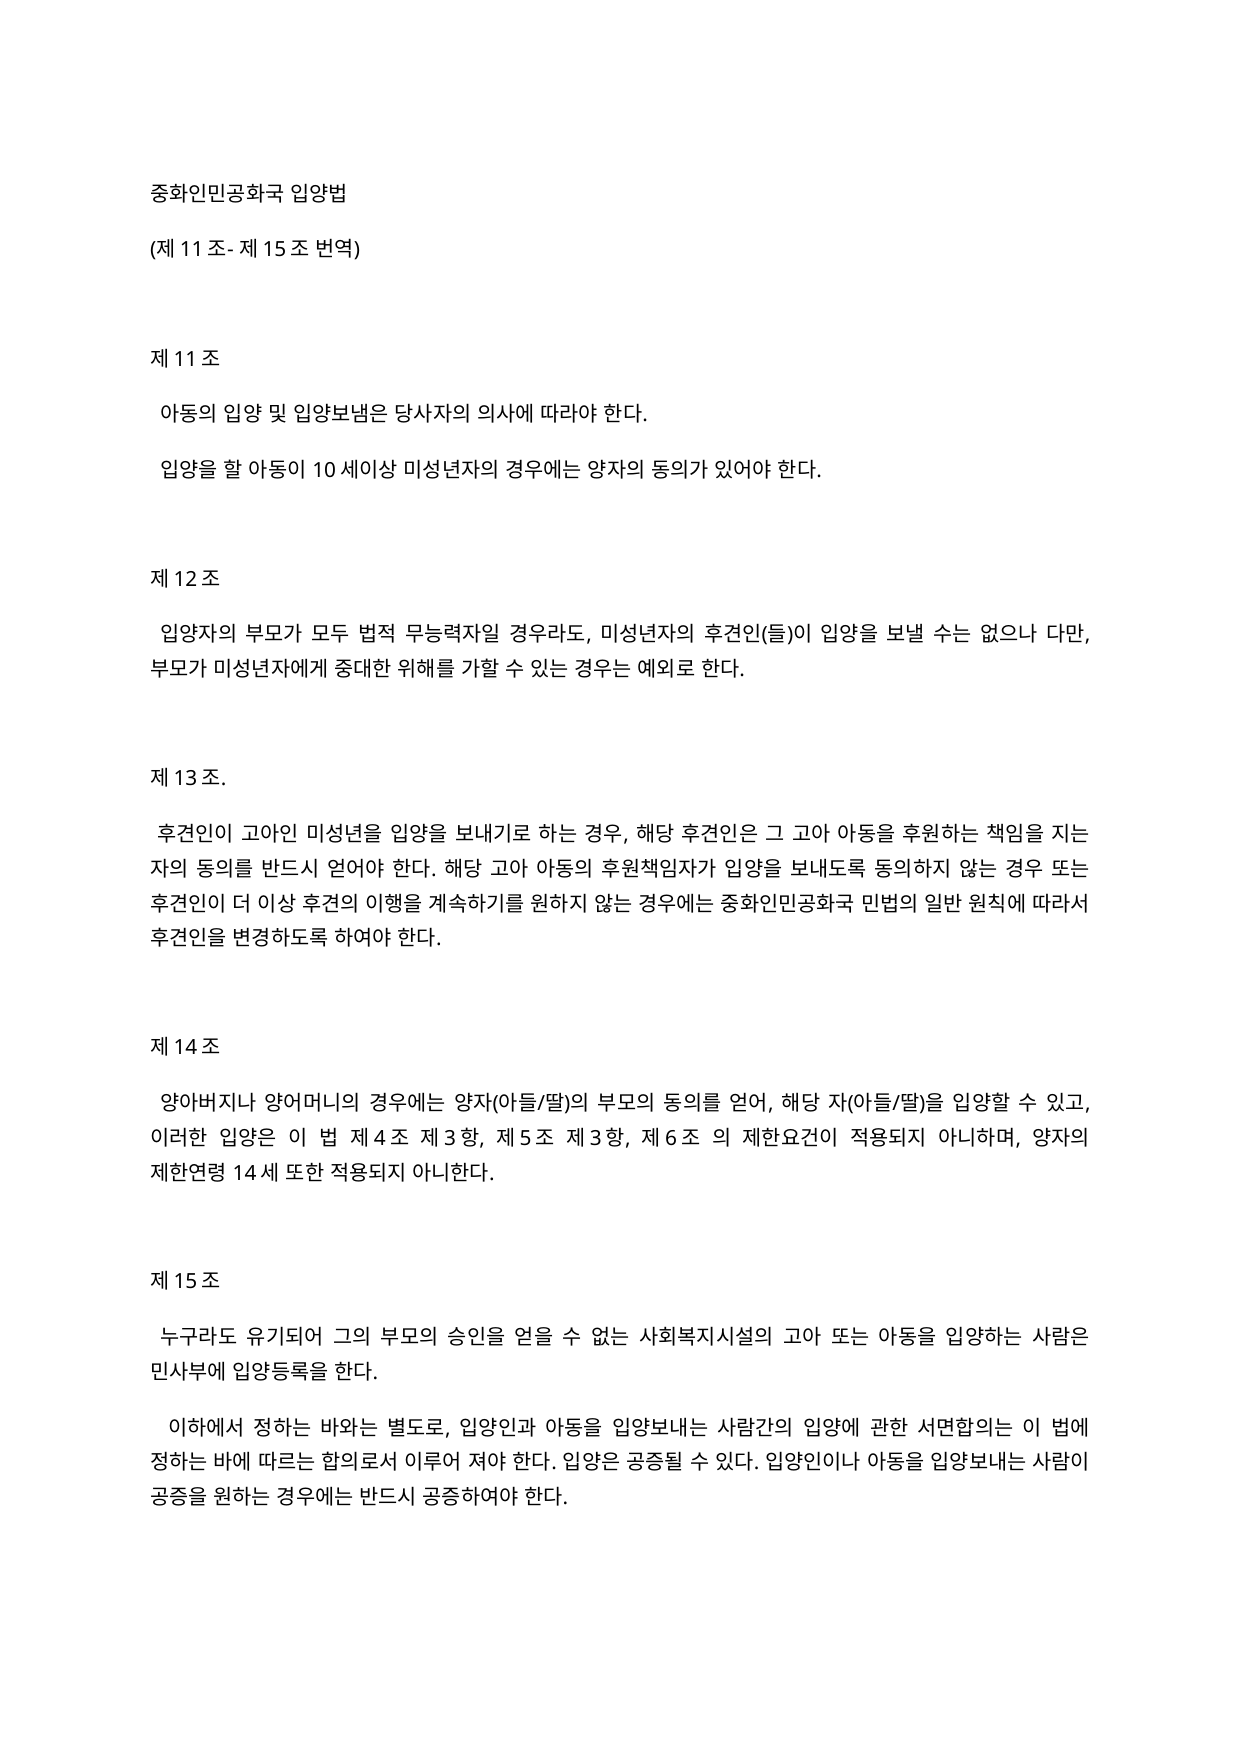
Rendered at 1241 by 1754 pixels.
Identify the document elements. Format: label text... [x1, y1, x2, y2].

text 제13조. [150, 762, 1090, 792]
text 아동의 입양 및 입양보냄은 당사자의 의사에 따라야 한다. [150, 397, 1090, 428]
text 제12조 [150, 562, 1090, 592]
text 제15조 [150, 1265, 1090, 1295]
text 입양을 할 아동이 10세이상 미성년자의 경우에는 양자의 동의가 있어야 한다. [150, 453, 1090, 483]
text 입양자의 부모가 모두 법적 무능력자일 경우라도, 미성년자의 후견인(들)이 입양을 보낼 수는 없으나 다만, 부모가 미성년자에게 중대한 위해를 가할 수 있는 경우는 예외로 한다. [150, 618, 1090, 683]
text 제11조 [150, 342, 1090, 372]
text 누구라도 유기되어 그의 부모의 승인을 얻을 수 없는 사회복지시설의 고아 또는 아동을 입양하는 사람은 민사부에 입양등록을 한다. [150, 1320, 1090, 1385]
text 후견인이 고아인 미성년을 입양을 보내기로 하는 경우, 해당 후견인은 그 고아 아동을 후원하는 책임을 지는 자의 동의를 반드시 얻어야 한다. 해당 고아 아동의 후원책임자가 입양을 보내도록 동의하지 않는 경우 또는 후견인이 더 이상 후견의 이행을 계속하기를 원하지 않는 경우에는 중화인민공화국 민법의 일반 원칙에 따라서 후견인을 변경하도록 하여야 한다. [150, 817, 1090, 952]
text 중화인민공화국 입양법 [150, 177, 1090, 207]
text 제14조 [150, 1031, 1090, 1061]
text (제11조- 제15조 번역) [150, 233, 1090, 263]
text 이하에서 정하는 바와는 별도로, 입양인과 아동을 입양보내는 사람간의 입양에 관한 서면합의는 이 법에 정하는 바에 따르는 합의로서 이루어 져야 한다. 입양은 공증될 수 있다. 입양인이나 아동을 입양보내는 사람이 공증을 원하는 경우에는 반드시 공증하여야 한다. [150, 1411, 1090, 1511]
text 양아버지나 양어머니의 경우에는 양자(아들/딸)의 부모의 동의를 얻어, 해당 자(아들/딸)을 입양할 수 있고, 이러한 입양은 이 법 제4조 제3항, 제5조 제3항, 제6조 의 제한요건이 적용되지 아니하며, 양자의 제한연령 14세 또한 적용되지 아니한다. [150, 1086, 1090, 1186]
